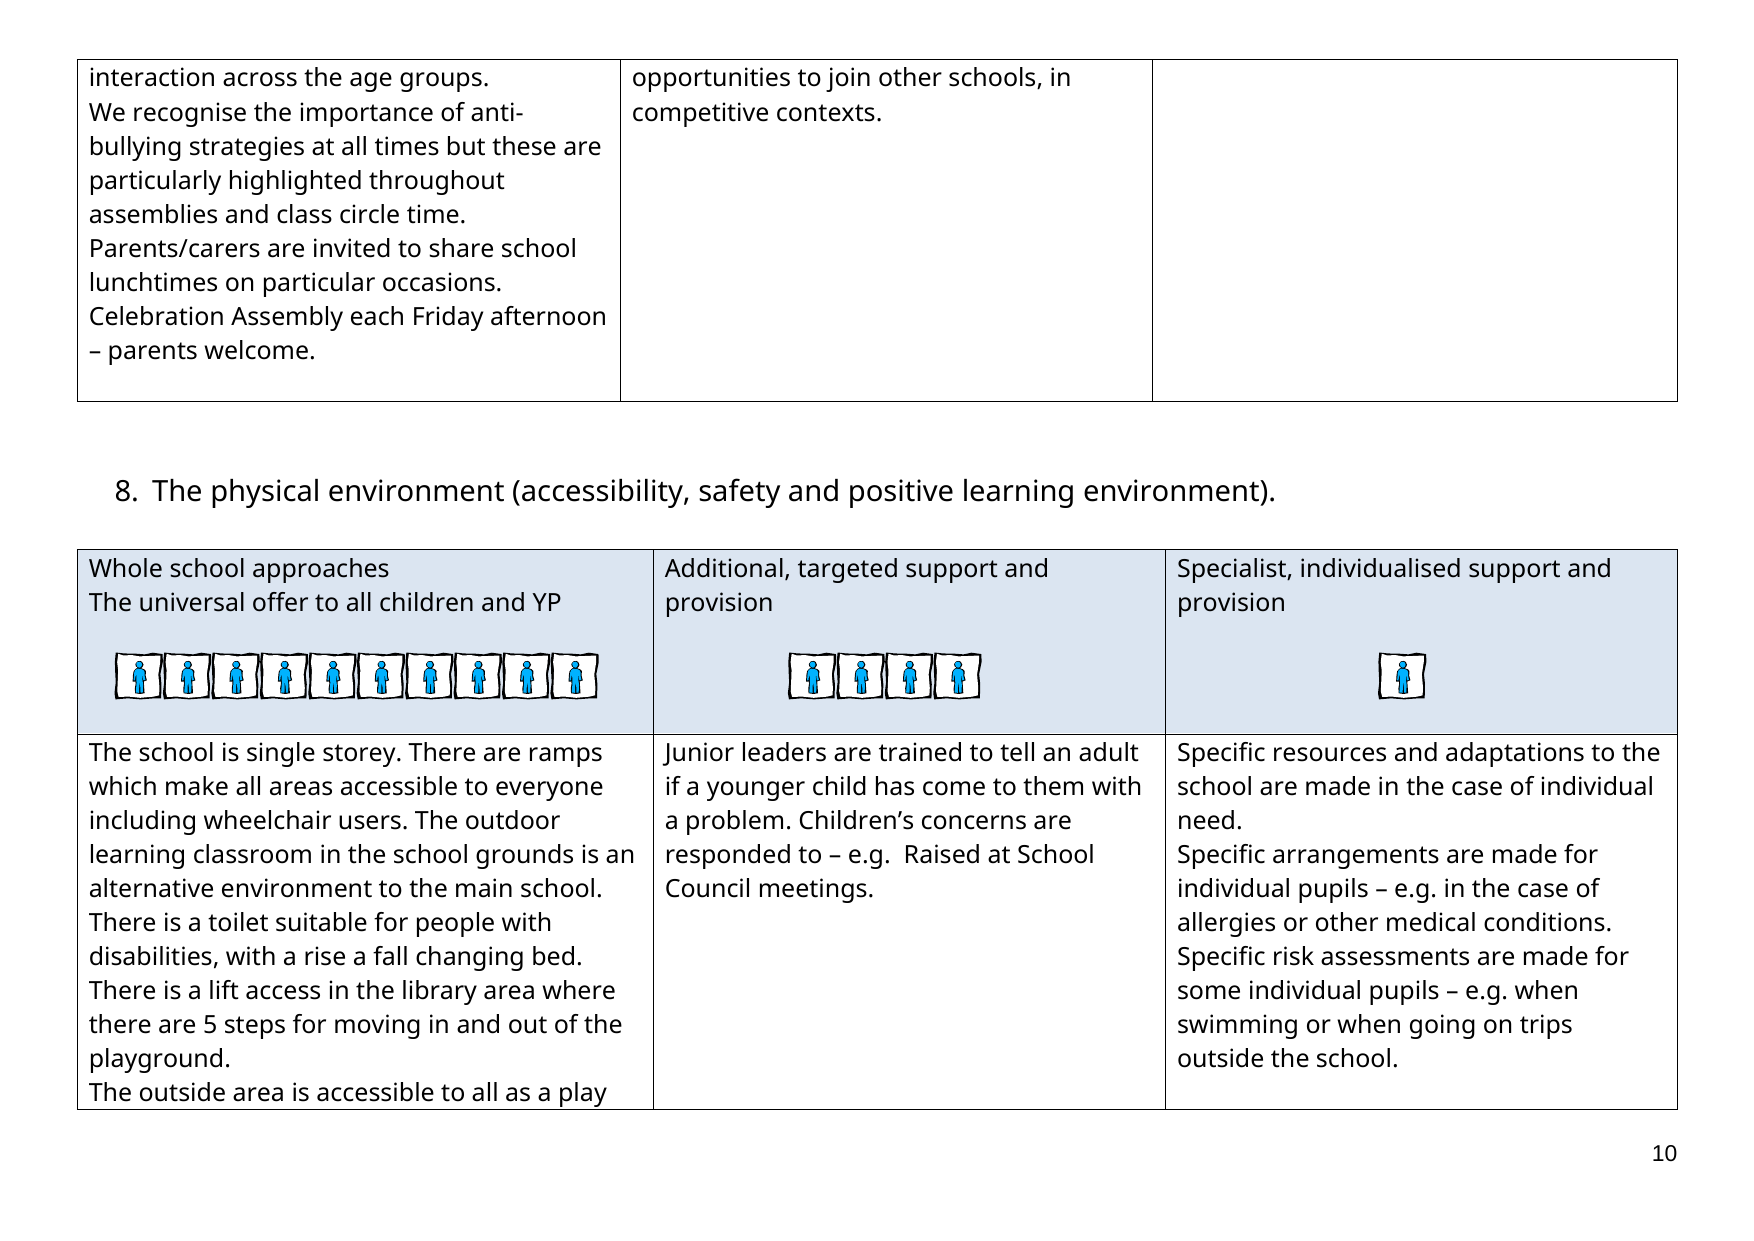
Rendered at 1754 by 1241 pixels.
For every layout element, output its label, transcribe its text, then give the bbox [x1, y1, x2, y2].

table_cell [78, 60, 620, 401]
table_header Additional, targeted support and provision [654, 550, 1165, 733]
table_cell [654, 735, 1165, 1109]
table_header Specialist, individualised support and provision [1166, 550, 1677, 733]
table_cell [621, 60, 1152, 401]
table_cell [1153, 60, 1677, 401]
table_header Whole school approaches The universal offer to all children and YP [78, 550, 653, 733]
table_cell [1166, 735, 1677, 1109]
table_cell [78, 735, 653, 1109]
list The physical environment (accessibility, safety and positive learning environment). [114, 470, 1677, 509]
